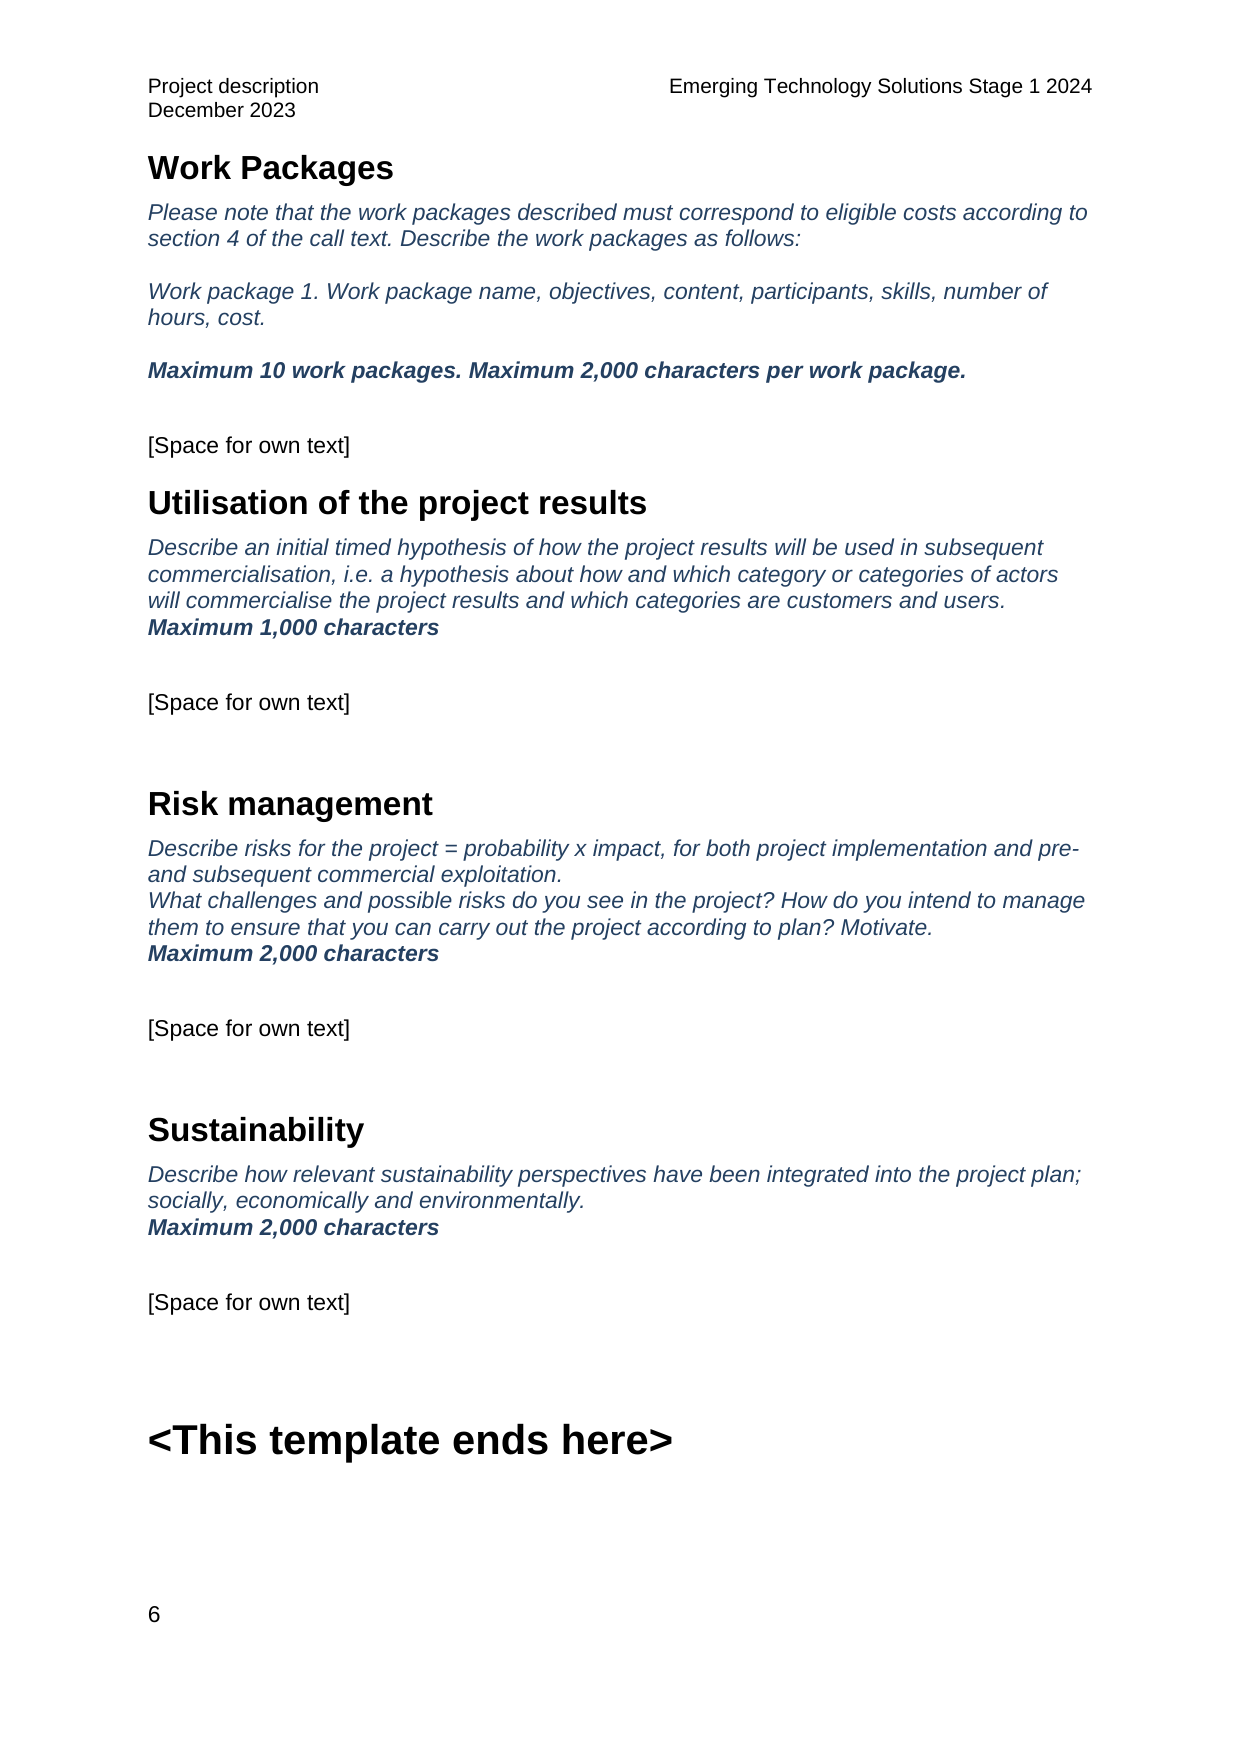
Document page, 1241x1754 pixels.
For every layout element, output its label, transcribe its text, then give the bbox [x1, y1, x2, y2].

text Work package 1. Work package name, objectives, content, participants, skills, number of hours, cost. [148, 278, 1093, 331]
text What challenges and possible risks do you see in the project? How do you intend to manage them to ensure that you can carry out the project according to plan? Motivate. [148, 887, 1093, 940]
text Describe an initial timed hypothesis of how the project results will be used in subsequent commercialisation, i.e. a hypothesis about how and which category or categories of actors will commercialise the project results and which categories are customers and users. Maximum 1,000 characters [148, 534, 1093, 640]
text Describe risks for the project = probability x impact, for both project implementation and pre- and subsequent commercial exploitation. [148, 834, 1093, 887]
subtitle Risk management [148, 783, 1093, 822]
subtitle Sustainability [148, 1110, 1093, 1148]
text [Space for own text] [148, 1284, 1093, 1315]
text <This template ends here> [148, 1415, 1093, 1463]
text Describe how relevant sustainability perspectives have been integrated into the project plan; socially, economically and environmentally. [148, 1161, 1093, 1214]
text Maximum 2,000 characters [148, 940, 1093, 966]
text Maximum 2,000 characters [148, 1214, 1093, 1240]
subtitle Work Packages [148, 148, 1093, 186]
text Maximum 10 work packages. Maximum 2,000 characters per work package. [148, 357, 1093, 383]
text Please note that the work packages described must correspond to eligible costs according to section 4 of the call text. Describe the work packages as follows: [148, 199, 1093, 252]
subtitle Utilisation of the project results [148, 483, 1093, 522]
text [Space for own text] [148, 427, 1093, 458]
text [Space for own text] [148, 683, 1093, 715]
text [Space for own text] [148, 1010, 1093, 1041]
